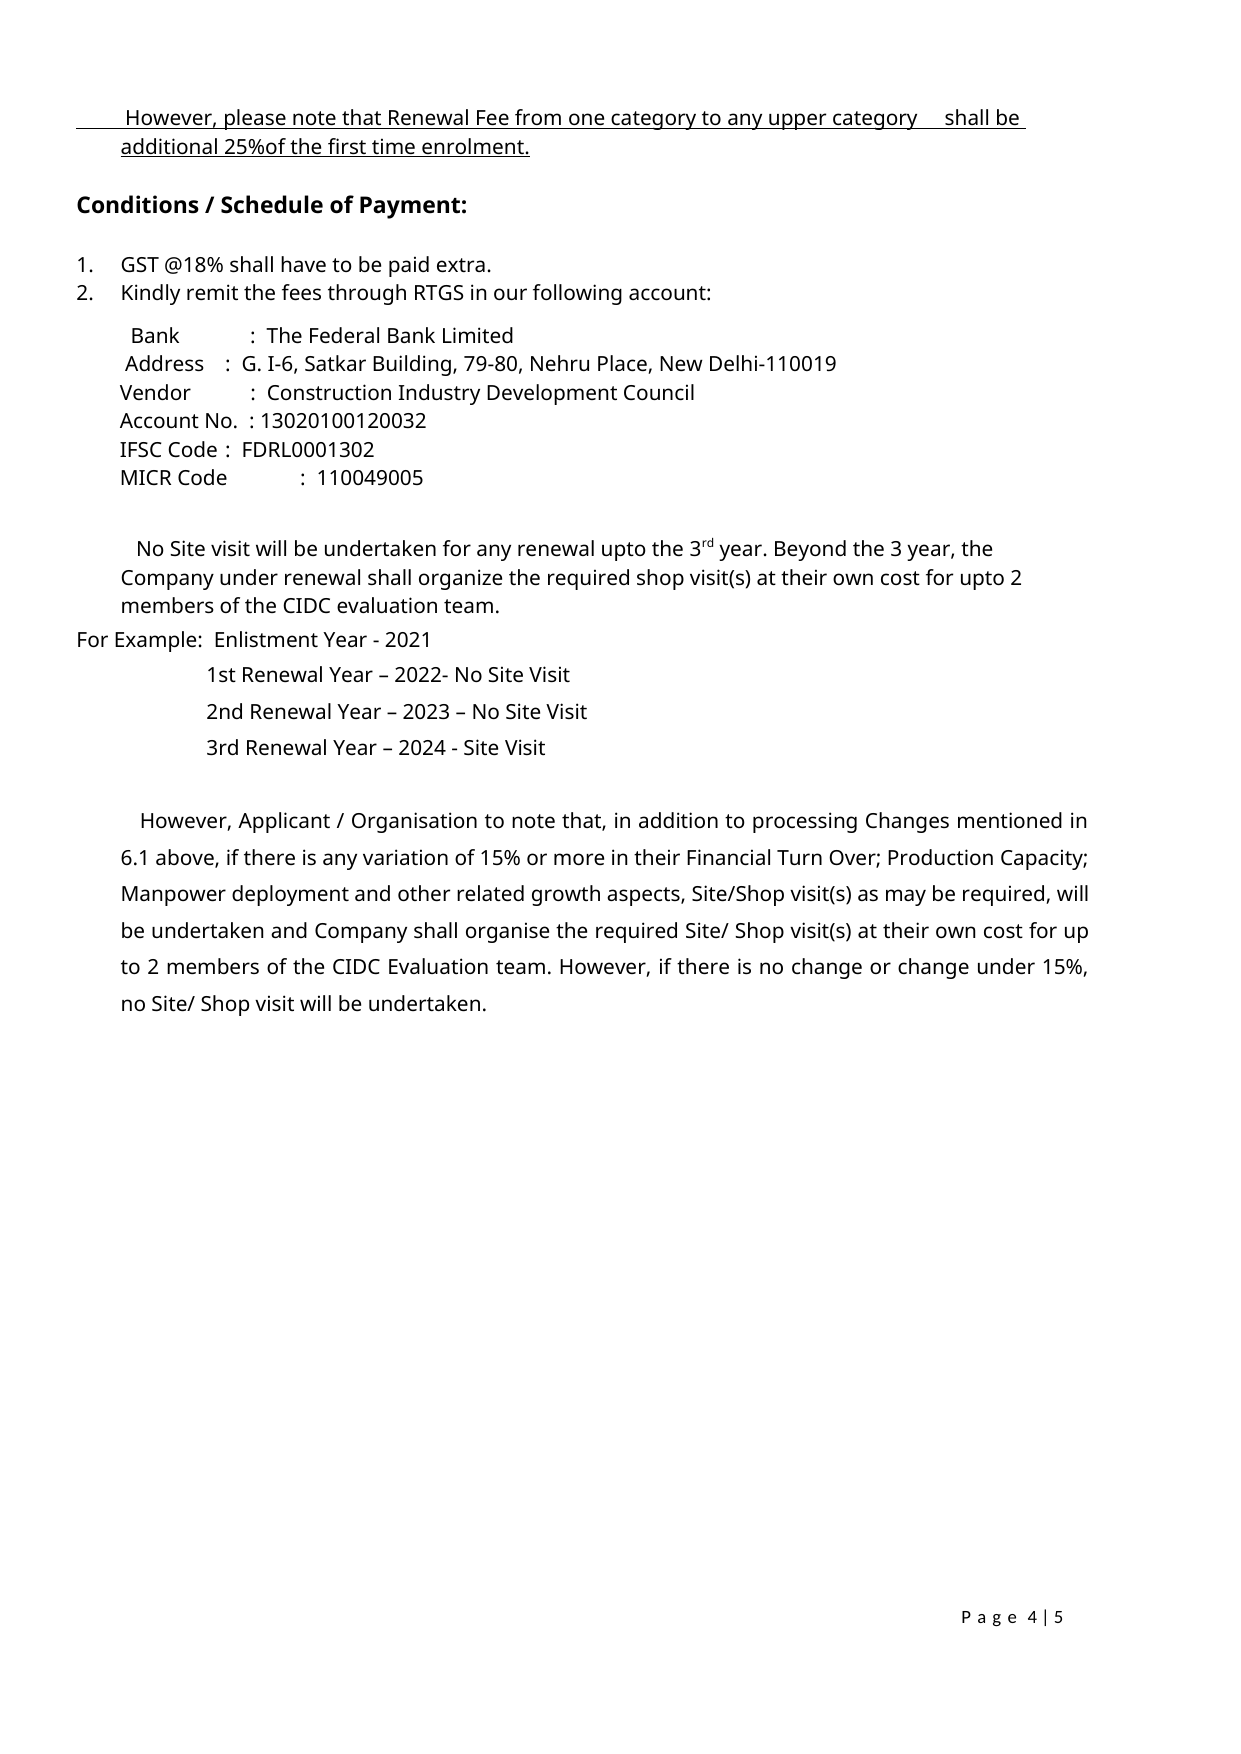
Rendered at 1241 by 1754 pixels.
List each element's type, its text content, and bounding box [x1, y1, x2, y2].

text IFSC Code : FDRL0001302 [76, 435, 1090, 463]
text Account No. : 13020100120032 [76, 406, 1090, 435]
text 3rd Renewal Year – 2024 - Site Visit [76, 727, 1090, 763]
list GST @18% shall have to be paid extra. [76, 250, 1090, 278]
text Vendor : Construction Industry Development Council [76, 378, 1090, 406]
text 2nd Renewal Year – 2023 – No Site Visit [76, 690, 1090, 727]
text MICR Code : 110049005 [76, 463, 1090, 492]
text 1st Renewal Year – 2022- No Site Visit [76, 654, 1090, 690]
text However, Applicant / Organisation to note that, in addition to processing Changes mentioned in 6.1 above, if there is any variation of 15% or more in their Financial Turn Over; Production Capacity; Manpower deployment and other related growth aspects, Site/Shop visit(s) as may be required, will be undertaken and Company shall organise the required Site/ Shop visit(s) at their own cost for up to 2 members of the CIDC Evaluation team. However, if there is no change or change under 15%, no Site/ Shop visit will be undertaken. [76, 799, 1090, 1018]
text However, please note that Renewal Fee from one category to any upper category shall be additional 25%of the first time enrolment. [76, 103, 1090, 160]
text Bank : The Federal Bank Limited [76, 321, 1090, 349]
text No Site visit will be undertaken for any renewal upto the 3rd year. Beyond the 3 year, the Company under renewal shall organize the required shop visit(s) at their own cost for upto 2 members of the CIDC evaluation team. [76, 534, 1090, 619]
text For Example: Enlistment Year - 2021 [76, 625, 1090, 654]
list Kindly remit the fees through RTGS in our following account: [76, 278, 1090, 307]
text Conditions / Schedule of Payment: [76, 189, 1090, 221]
text Address : G. I-6, Satkar Building, 79-80, Nehru Place, New Delhi-110019 [76, 349, 1090, 378]
